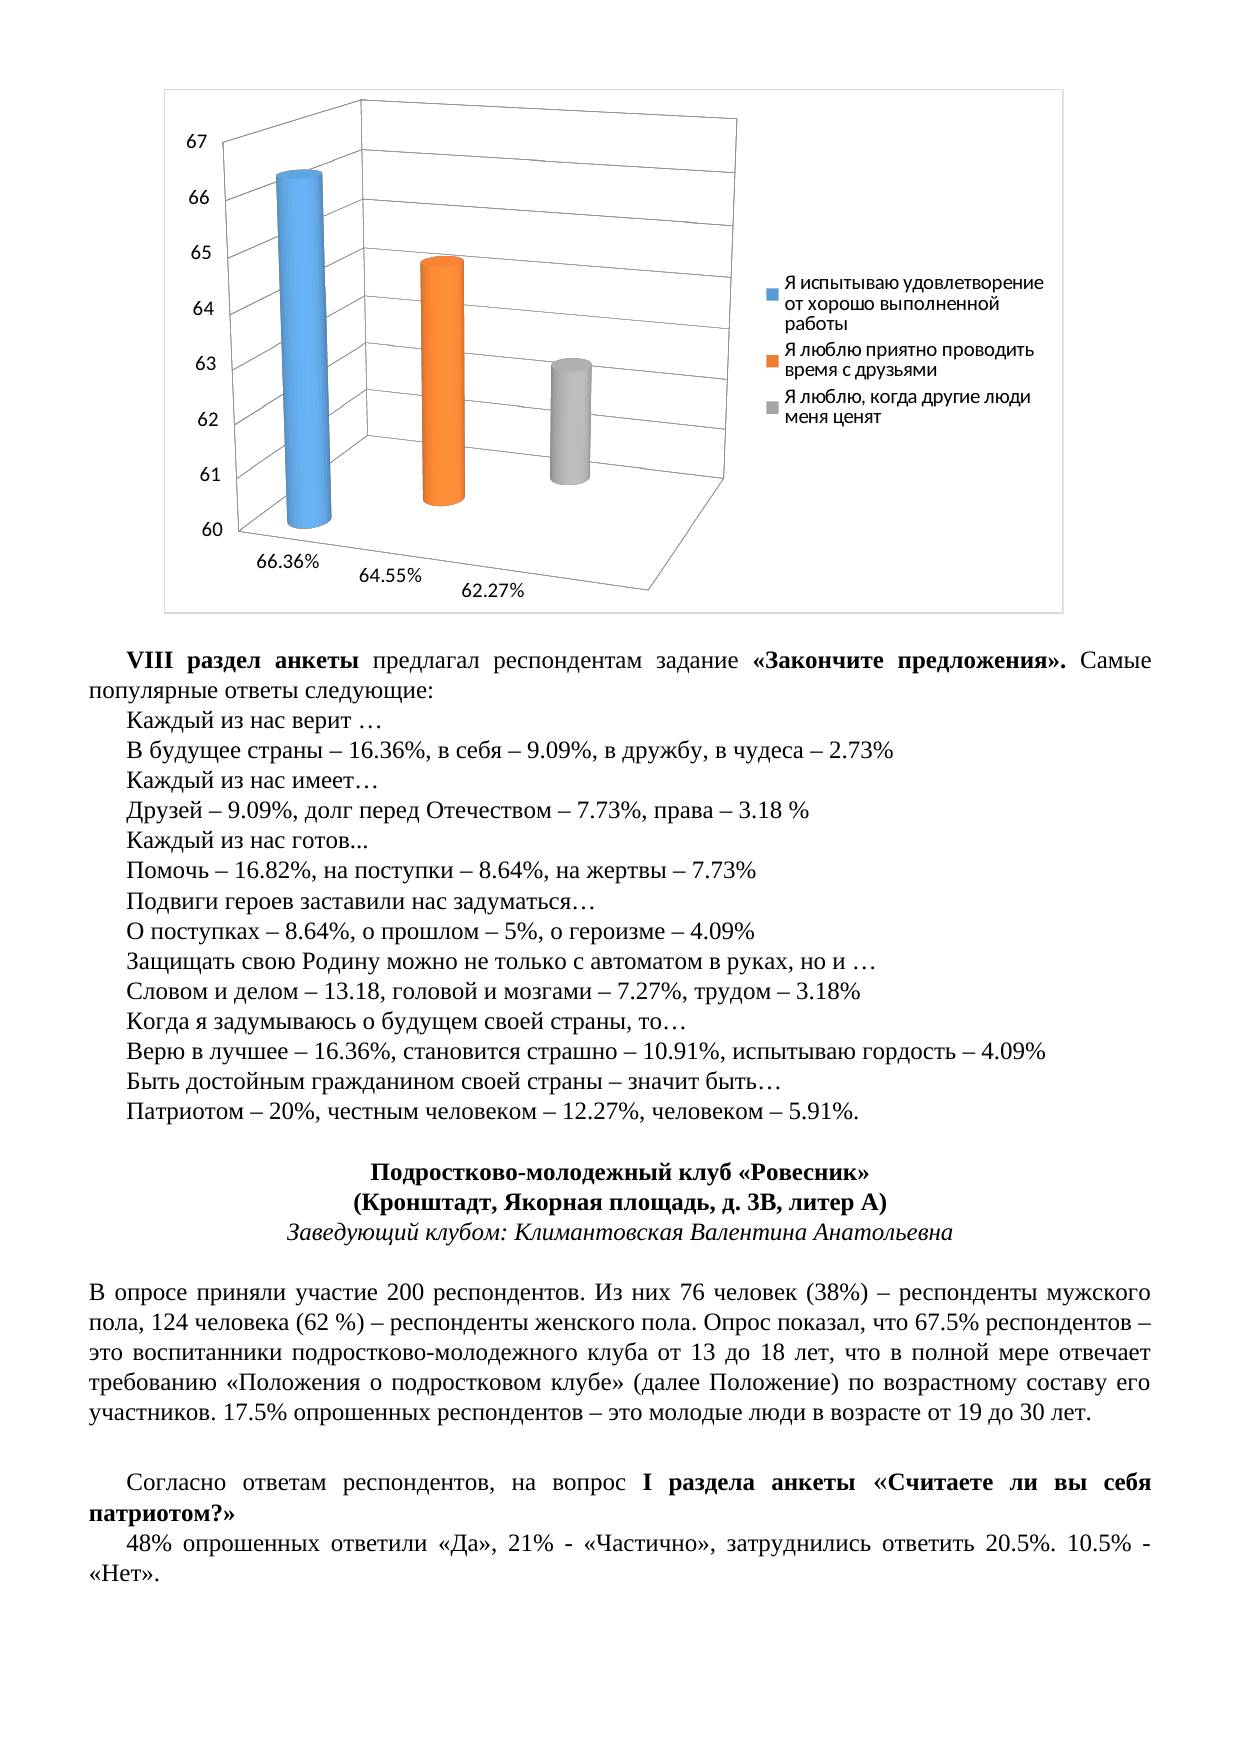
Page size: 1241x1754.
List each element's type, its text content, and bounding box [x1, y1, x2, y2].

text Подвиги героев заставили нас задуматься… [89, 886, 1152, 914]
text В опросе приняли участие 200 респондентов. Из них 76 человек (38%) – респонденты мужского пола, 124 человека (62 %) – респонденты женского пола. Опрос показал, что 67.5% респондентов – это воспитанники подростково-молодежного клуба от 13 до 18 лет, что в полной мере отвечает требованию «Положения о подростковом клубе» (далее Положение) по возрастному составу его участников. 17.5% опрошенных респондентов – это молодые люди в возрасте от 19 до 30 лет. [89, 1277, 1152, 1426]
text Патриотом – 20%, честным человеком – 12.27%, человеком – 5.91%. [89, 1096, 1152, 1125]
text Быть достойным гражданином своей страны – значит быть… [89, 1066, 1152, 1095]
text Согласно ответам респондентов, на вопрос I раздела анкеты «Считаете ли вы себя патриотом?» [89, 1463, 1152, 1526]
text В будущее страны – 16.36%, в себя – 9.09%, в дружбу, в чудеса – 2.73% [89, 735, 1152, 764]
text Защищать свою Родину можно не только с автоматом в руках, но и … [89, 946, 1152, 975]
text Заведующий клубом: Климантовская Валентина Анатольевна [89, 1217, 1152, 1246]
text VIII раздел анкеты предлагал респондентам задание «Закончите предложения». Самые популярные ответы следующие: [89, 645, 1152, 704]
text Друзей – 9.09%, долг перед Отечеством – 7.73%, права – 3.18 % [89, 795, 1152, 824]
text Словом и делом – 13.18, головой и мозгами – 7.27%, трудом – 3.18% [89, 976, 1152, 1005]
text 48% опрошенных ответили «Да», 21% - «Частично», затруднились ответить 20.5%. 10.5% - «Нет». [89, 1528, 1152, 1587]
text (Кронштадт, Якорная площадь, д. 3В, литер А) [89, 1187, 1152, 1216]
text Каждый из нас готов... [89, 826, 1152, 854]
text Когда я задумываюсь о будущем своей страны, то… [89, 1006, 1152, 1035]
text Помочь – 16.82%, на поступки – 8.64%, на жертвы – 7.73% [89, 856, 1152, 884]
text Подростково-молодежный клуб «Ровесник» [89, 1157, 1152, 1185]
text Верю в лучшее – 16.36%, становится страшно – 10.91%, испытываю гордость – 4.09% [89, 1036, 1152, 1065]
text Каждый из нас имеет… [89, 765, 1152, 794]
text Каждый из нас верит … [89, 705, 1152, 734]
text О поступках – 8.64%, о прошлом – 5%, о героизме – 4.09% [89, 916, 1152, 944]
